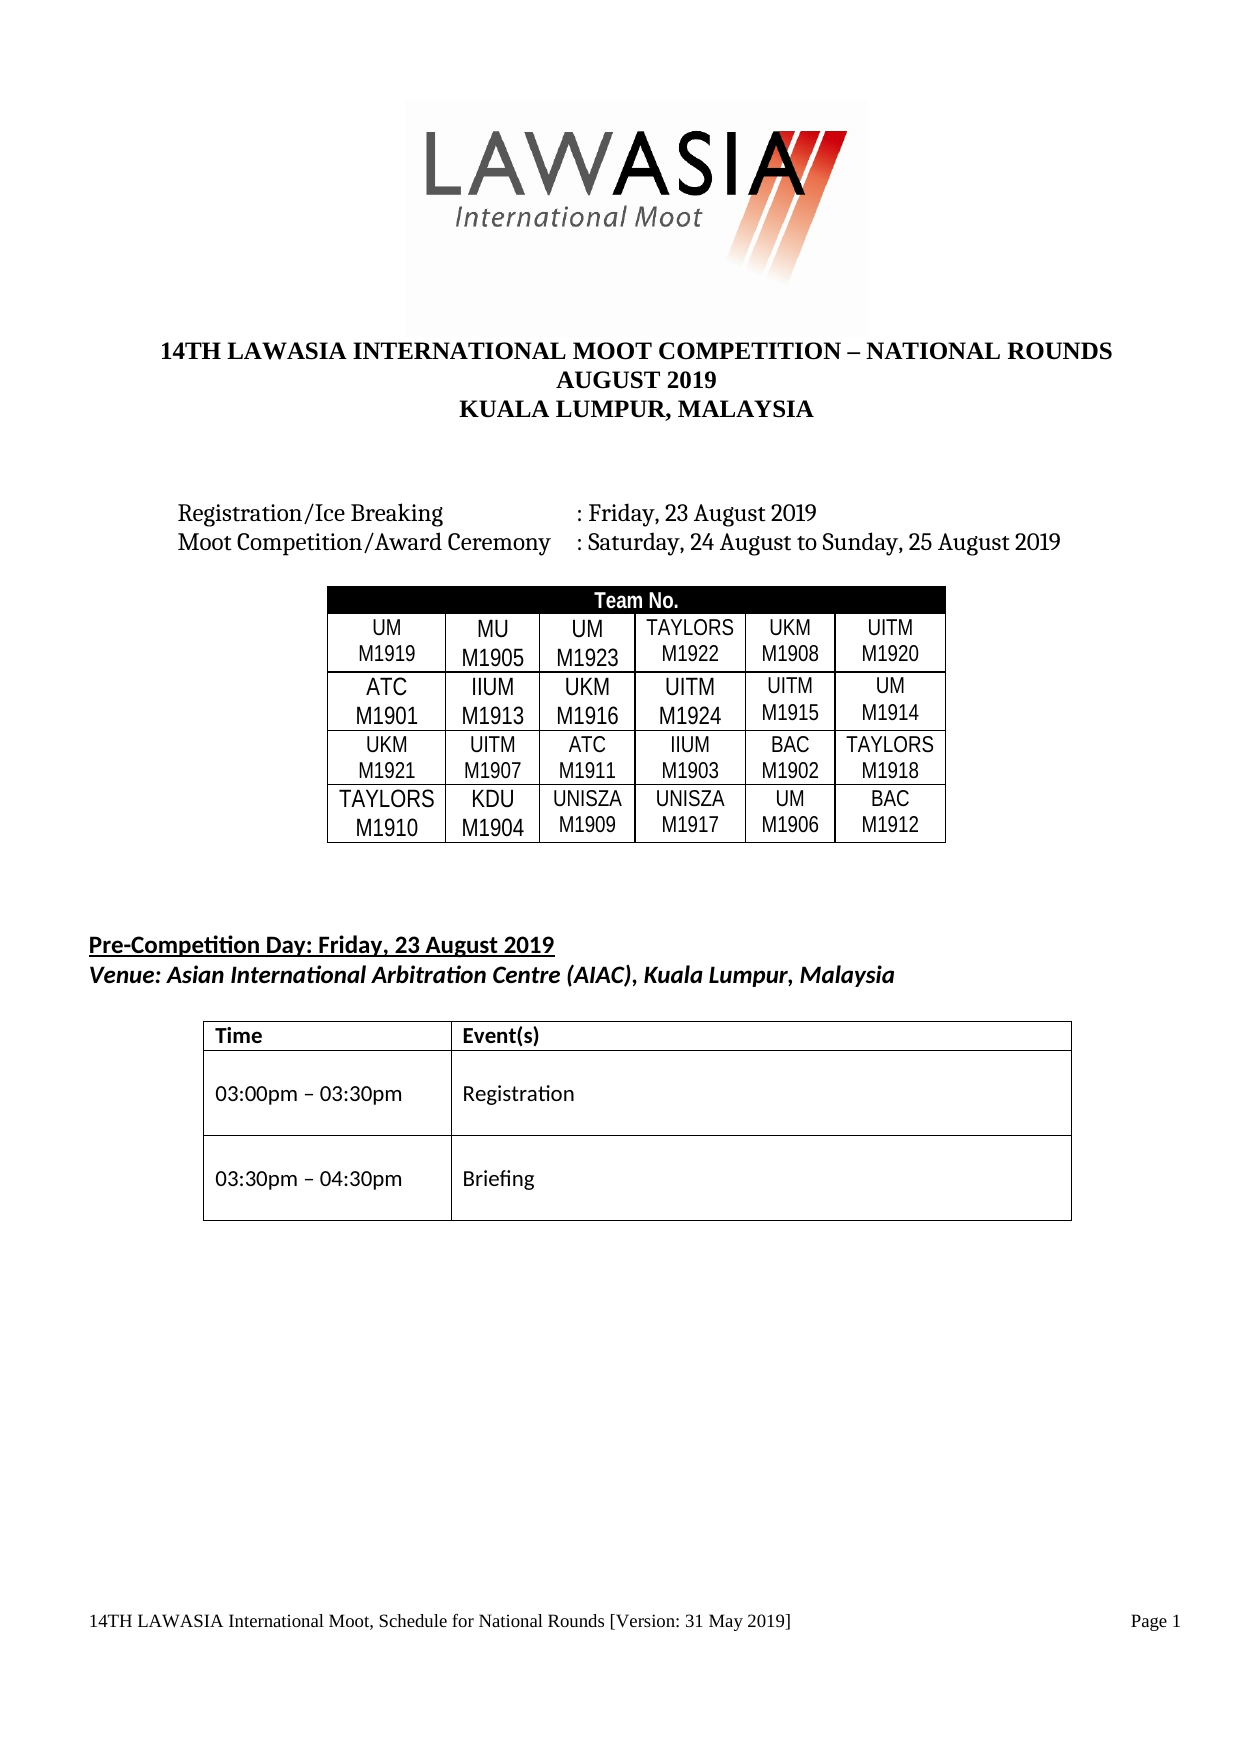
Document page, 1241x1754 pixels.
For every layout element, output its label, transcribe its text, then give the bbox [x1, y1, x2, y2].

table_cell UM M1919 [328, 614, 445, 671]
table_cell UM M1923 [540, 614, 634, 671]
text Moot Competition/Award Ceremony : Saturday, 24 August to Sunday, 25 August 2019 [177, 528, 1184, 557]
table_cell IIUM M1903 [636, 731, 745, 783]
table_cell BAC M1912 [836, 785, 945, 842]
table_header Team No. [328, 587, 945, 613]
table_cell 03:00pm – 03:30pm [204, 1051, 451, 1135]
table_cell IIUM M1913 [446, 673, 539, 730]
table_cell KDU M1904 [446, 785, 539, 842]
table_cell UITM M1915 [746, 673, 834, 730]
text Venue: Asian International Arbitration Centre (AIAC), Kuala Lumpur, Malaysia [89, 959, 1184, 990]
text 14TH LAWASIA INTERNATIONAL MOOT COMPETITION – NATIONAL ROUNDS [89, 336, 1184, 365]
table_cell 03:30pm – 04:30pm [204, 1136, 451, 1220]
table_cell TAYLORS M1910 [328, 785, 445, 842]
text KUALA LUMPUR, MALAYSIA [89, 394, 1184, 422]
table_cell UITM M1924 [636, 673, 745, 730]
table_cell TAYLORS M1922 [636, 614, 745, 671]
text Registration/Ice Breaking : Friday, 23 August 2019 [177, 499, 1184, 528]
table_cell UNISZA M1917 [636, 785, 745, 842]
table_cell ATC M1911 [540, 731, 634, 783]
table_header Event(s) [452, 1022, 1071, 1050]
table_cell UKM M1916 [540, 673, 634, 730]
table_cell Briefing [452, 1136, 1071, 1220]
picture [405, 100, 868, 337]
table_cell UKM M1921 [328, 731, 445, 783]
table_cell TAYLORS M1918 [836, 731, 945, 783]
table_cell UM M1914 [836, 673, 945, 730]
text AUGUST 2019 [89, 365, 1184, 394]
table_cell Registration [452, 1051, 1071, 1135]
table_cell UITM M1920 [836, 614, 945, 671]
table_cell UM M1906 [746, 785, 834, 842]
table_cell ATC M1901 [328, 673, 445, 730]
text Pre-Competition Day: Friday, 23 August 2019 [89, 929, 1184, 959]
table_cell UITM M1907 [446, 731, 539, 783]
table_header Time [204, 1022, 451, 1050]
table_cell BAC M1902 [746, 731, 834, 783]
table_cell UKM M1908 [746, 614, 834, 671]
table_cell MU M1905 [446, 614, 539, 671]
table_cell UNISZA M1909 [540, 785, 634, 842]
